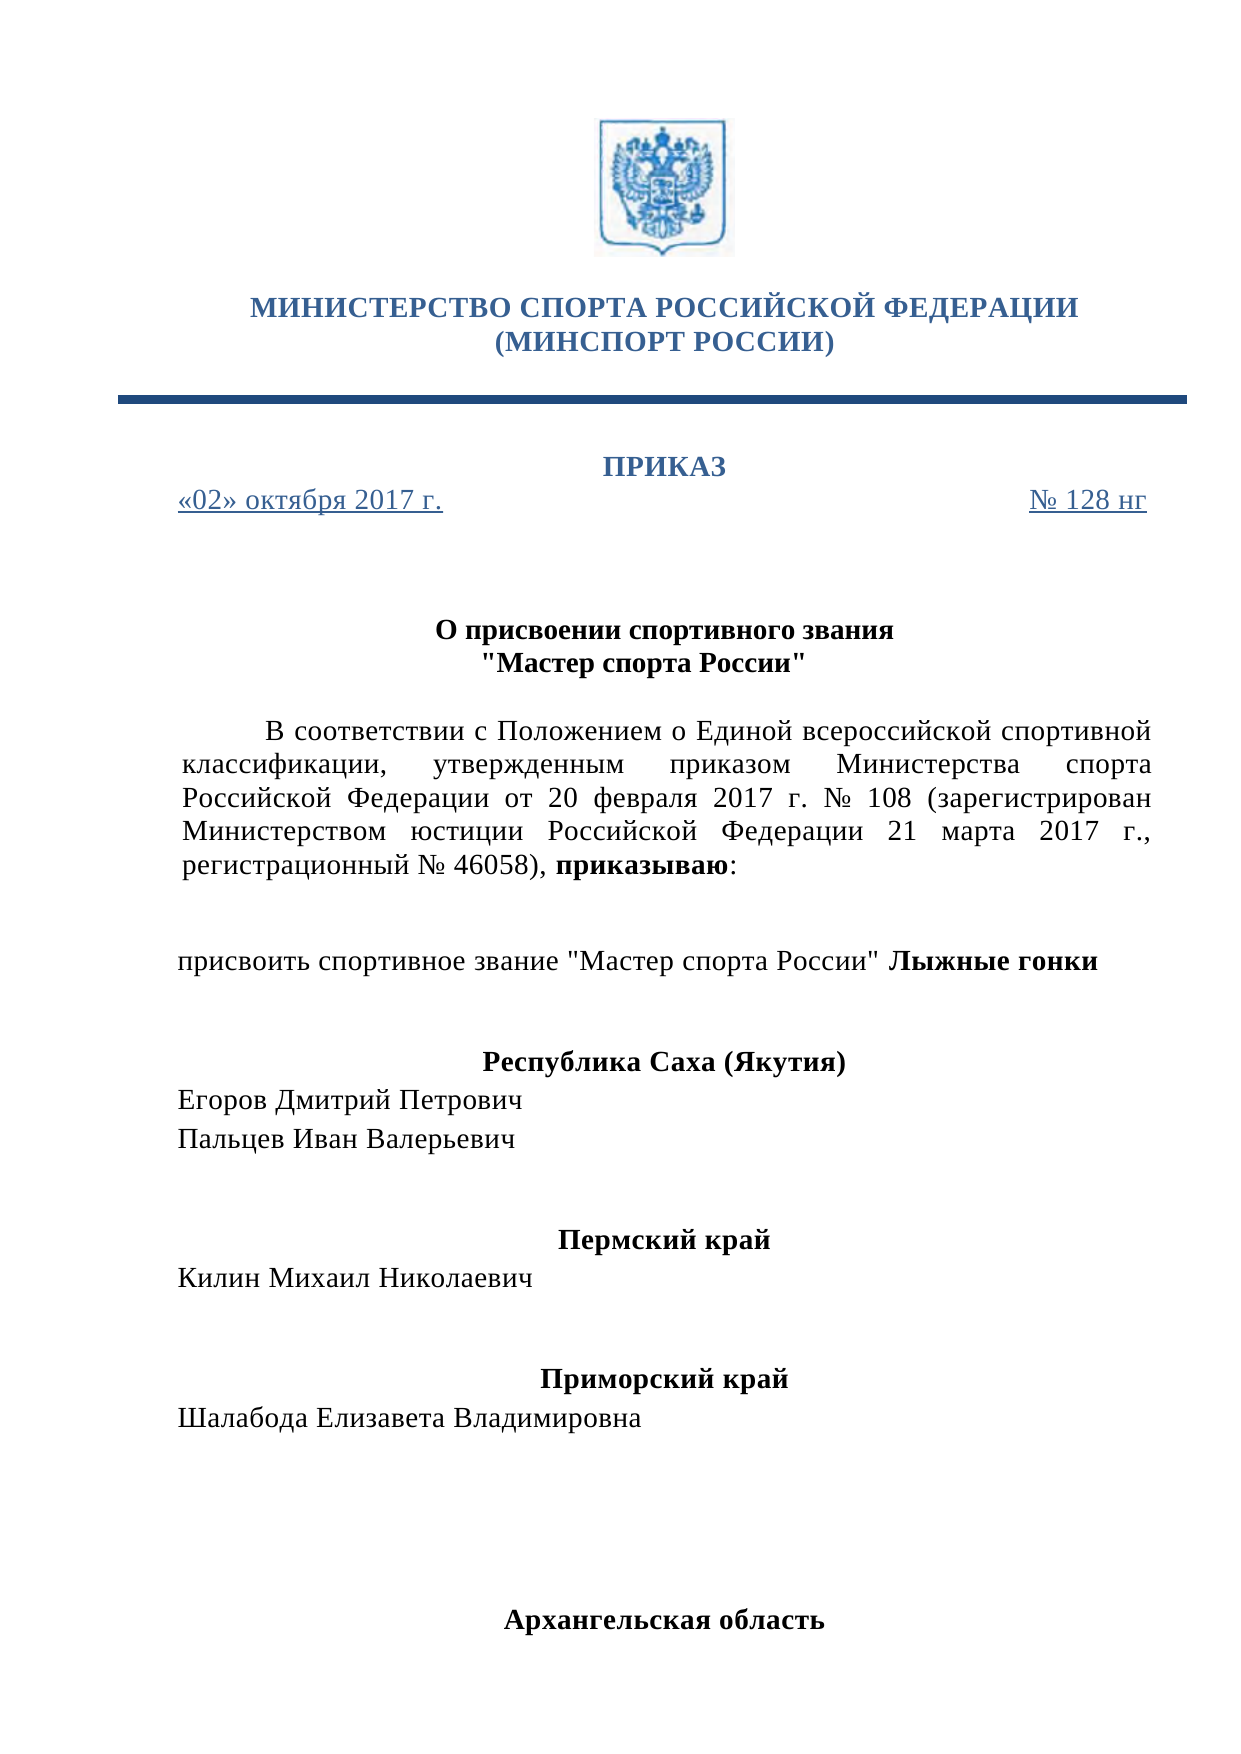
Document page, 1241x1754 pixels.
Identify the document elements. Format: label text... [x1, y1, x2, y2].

text (МИНСПОРТ РОССИИ) [177, 324, 1152, 357]
text Республика Саха (Якутия) [177, 1044, 1152, 1077]
table_header В соответствии с Положением о Единой всероссийской спортивной классификации, утвержденным приказом Министерства спорта Российской Федерации от 20 февраля 2017 г. № 108 (зарегистрирован Министерством юстиции Российской Федерации 21 марта 2017 г., регистрационный № 46058), приказываю: [177, 713, 1153, 880]
text присвоить спортивное звание "Мастер спорта России" Лыжные гонки [177, 943, 1152, 976]
text О присвоении спортивного звания [177, 612, 1152, 646]
text МИНИСТЕРСТВО СПОРТА РОССИЙСКОЙ ФЕДЕРАЦИИ [177, 290, 1152, 324]
text Архангельская область [177, 1602, 1152, 1636]
text Пальцев Иван Валерьевич [177, 1121, 1152, 1154]
text Килин Михаил Николаевич [177, 1261, 1152, 1294]
text Приморский край [177, 1362, 1152, 1395]
text "Мастер спорта России" [177, 646, 1152, 679]
text Егоров Дмитрий Петрович [177, 1082, 1152, 1116]
text Шалабода Елизавета Владимировна [177, 1400, 1152, 1434]
text «02» октября 2017 г. № 128 нг [177, 482, 1152, 516]
text Пермский край [177, 1222, 1152, 1256]
text ПРИКАЗ [177, 415, 1152, 482]
